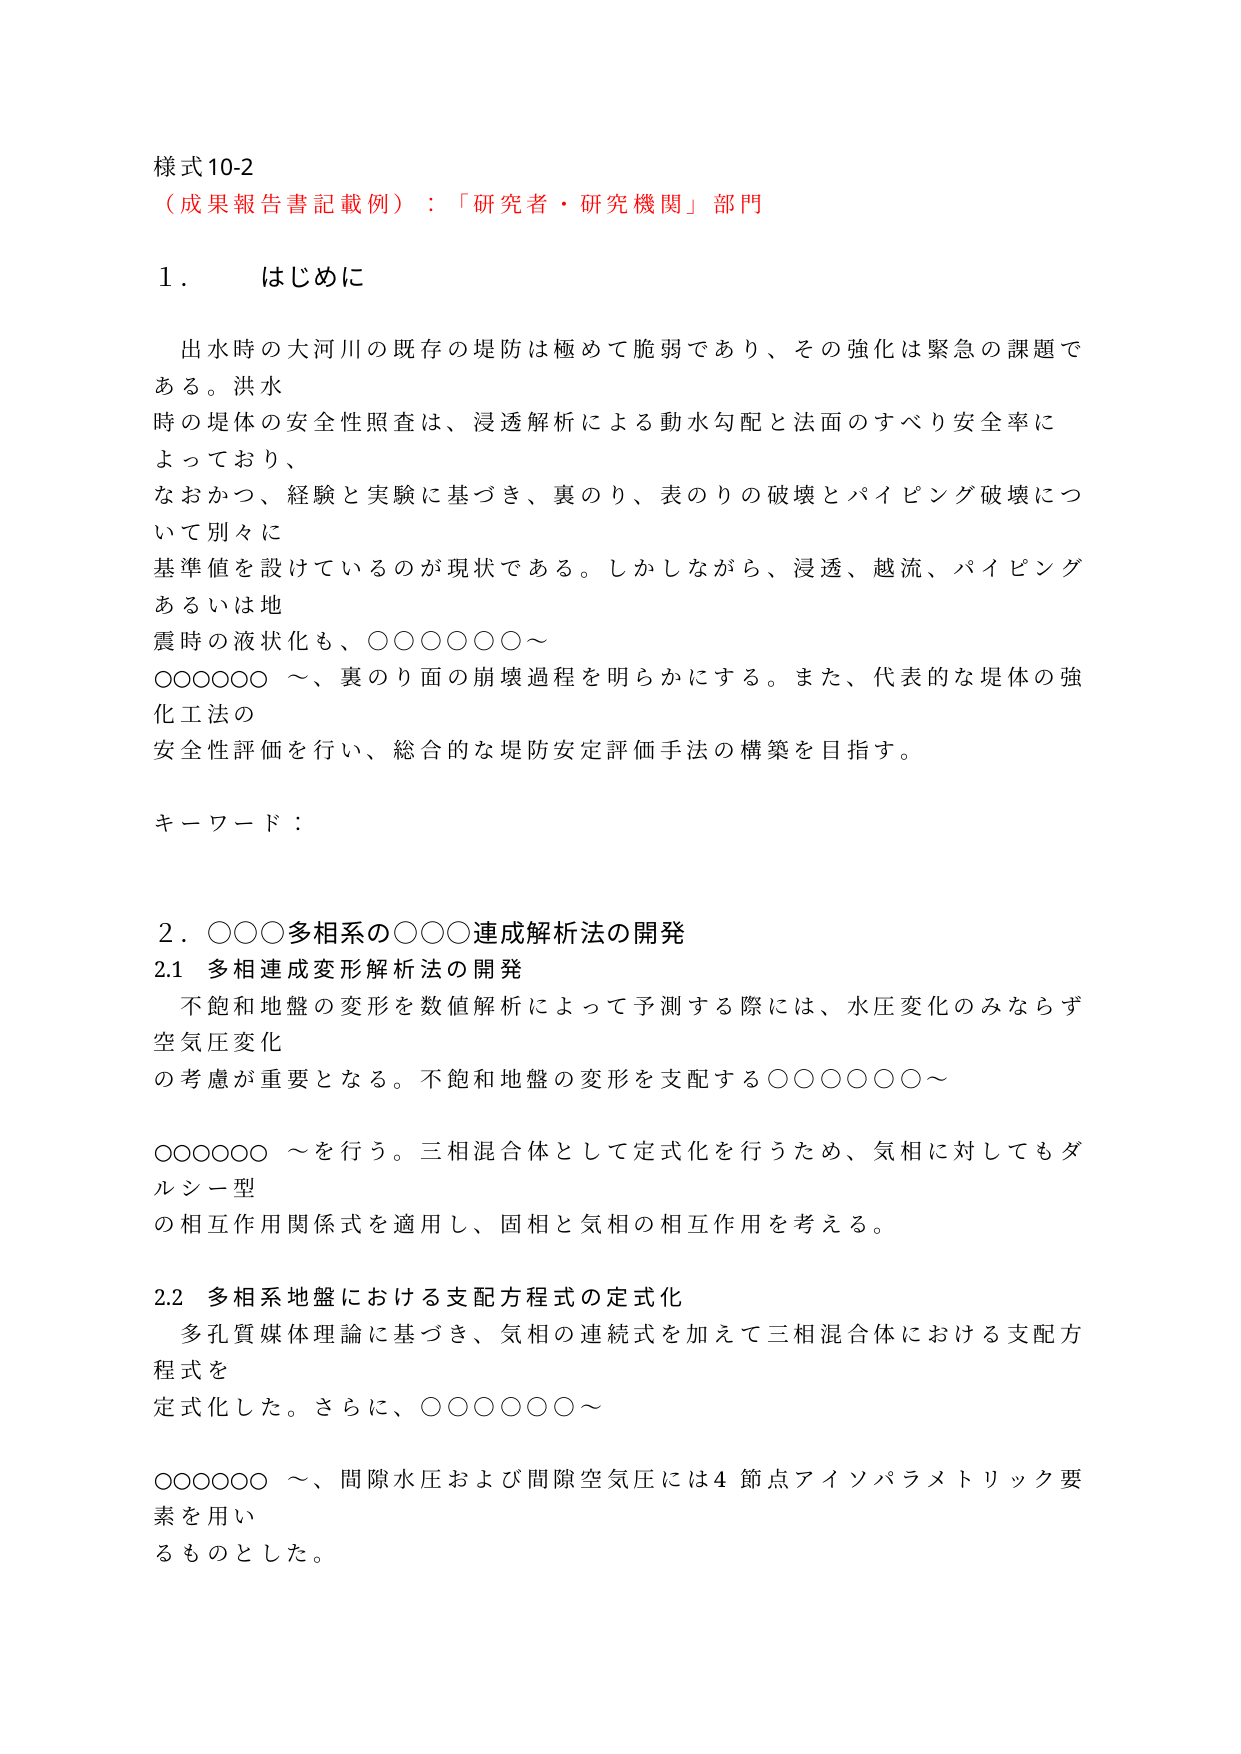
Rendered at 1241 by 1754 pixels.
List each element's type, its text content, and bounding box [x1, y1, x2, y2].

text （成果報告書記載例）：「研究者・研究機関」部門 [153, 184, 1087, 221]
text ○○○○○○～、間隙水圧および間隙空気圧には4 節点アイソパラメトリック要素を用い [153, 1460, 1087, 1533]
text 安全性評価を行い、総合的な堤防安定評価手法の構築を目指す。 [153, 731, 1087, 768]
text ○○○○○○～、裏のり面の崩壊過程を明らかにする。また、代表的な堤体の強化工法の [153, 658, 1087, 731]
text なおかつ、経験と実験に基づき、裏のり、表のりの破壊とパイピング破壊について別々に [153, 476, 1087, 549]
text 震時の液状化も、○○○○○○～ [153, 622, 1087, 658]
text の相互作用関係式を適用し、固相と気相の相互作用を考える。 [153, 1205, 1087, 1242]
text 2.2 多相系地盤における支配方程式の定式化 [153, 1278, 1087, 1314]
text 不飽和地盤の変形を数値解析によって予測する際には、水圧変化のみならず空気圧変化 [153, 986, 1087, 1059]
text 出水時の大河川の既存の堤防は極めて脆弱であり、その強化は緊急の課題である。洪水 [153, 330, 1087, 403]
list はじめに [153, 257, 1087, 294]
text キーワード： [153, 804, 1087, 841]
text 基準値を設けているのが現状である。しかしながら、浸透、越流、パイピングあるいは地 [153, 549, 1087, 622]
text ○○○○○○～を行う。三相混合体として定式化を行うため、気相に対してもダルシー型 [153, 1132, 1087, 1205]
text るものとした。 [153, 1533, 1087, 1570]
text ２．○○○多相系の○○○連成解析法の開発 [153, 913, 1087, 950]
text 定式化した。さらに、○○○○○○～ [153, 1387, 1087, 1424]
text 2.1 多相連成変形解析法の開発 [153, 950, 1087, 986]
text の考慮が重要となる。不飽和地盤の変形を支配する○○○○○○～ [153, 1059, 1087, 1096]
text 様式10-2 [153, 148, 1087, 184]
text 時の堤体の安全性照査は、浸透解析による動水勾配と法面のすべり安全率によっており、 [153, 403, 1087, 476]
text 多孔質媒体理論に基づき、気相の連続式を加えて三相混合体における支配方程式を [153, 1314, 1087, 1387]
